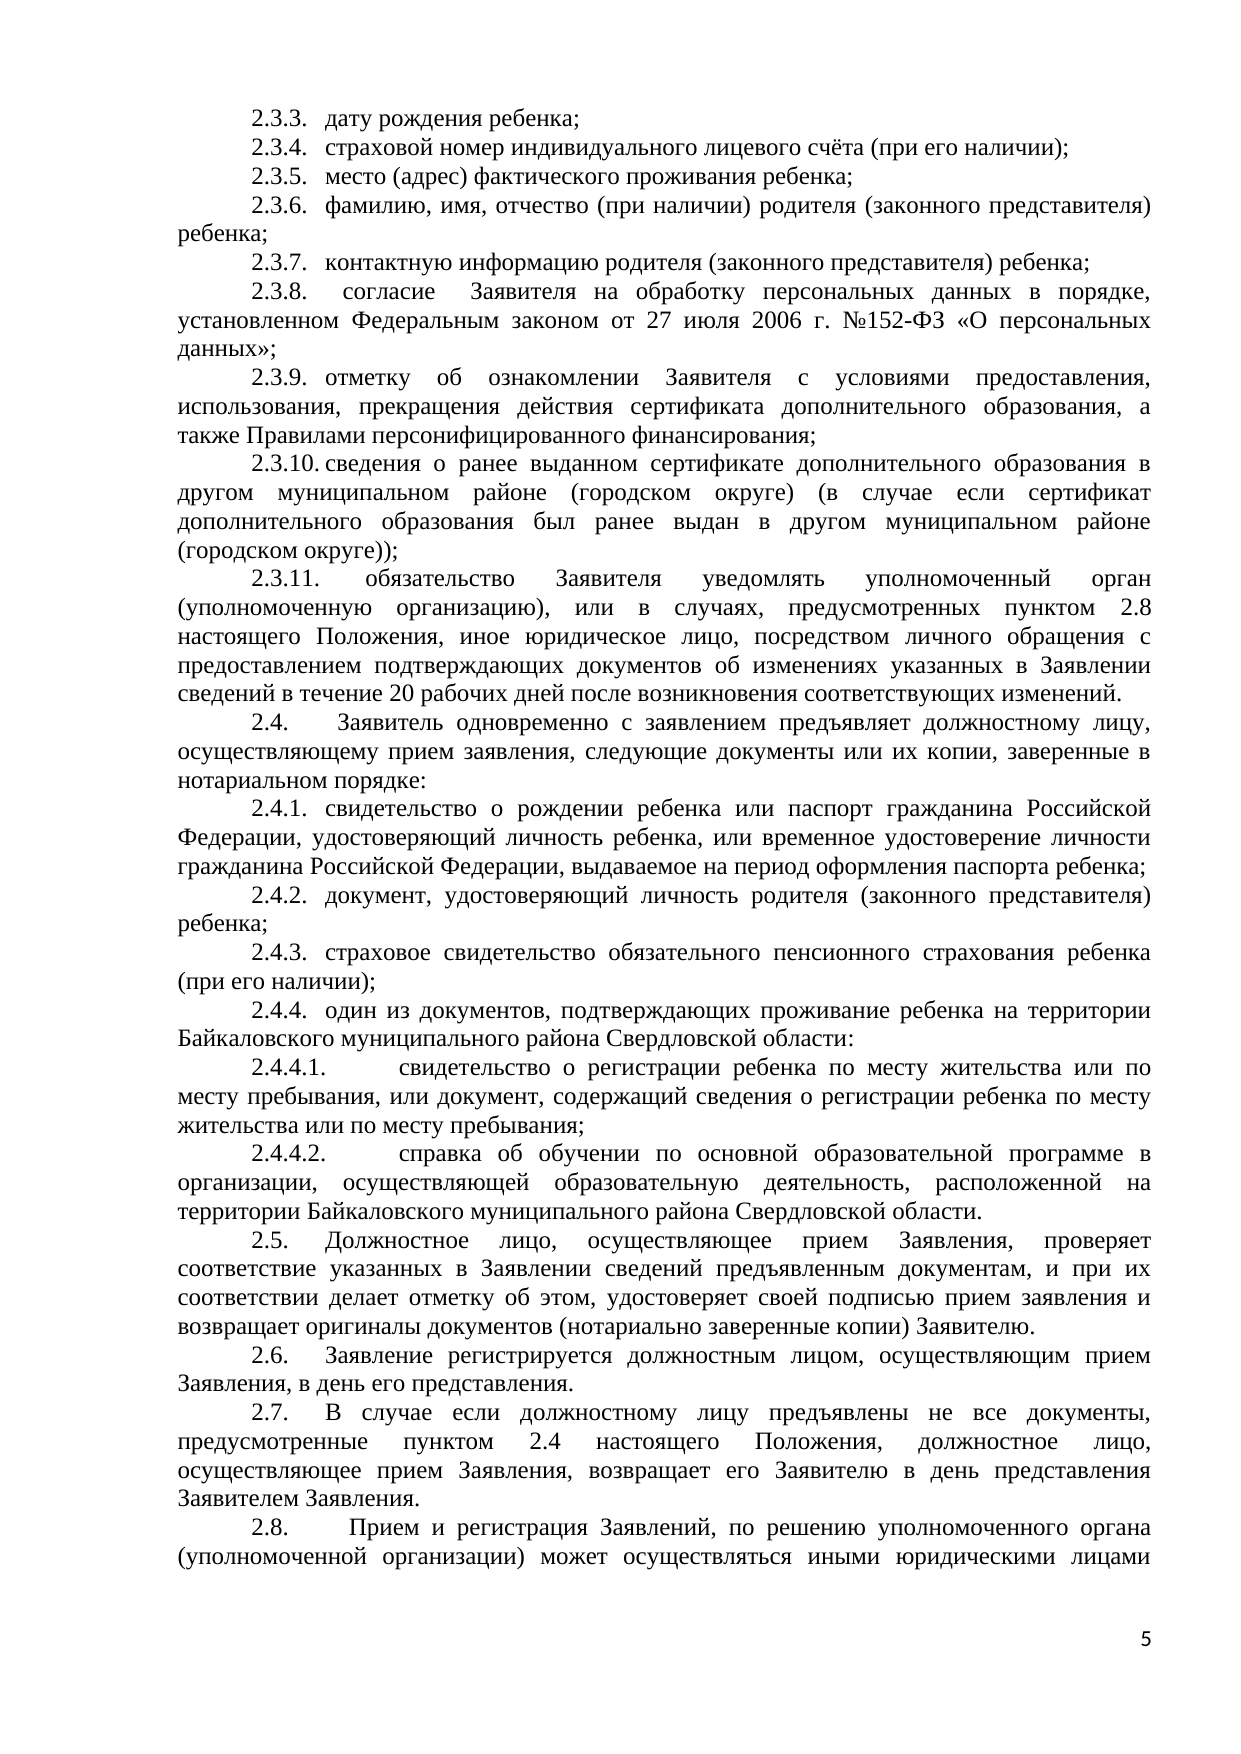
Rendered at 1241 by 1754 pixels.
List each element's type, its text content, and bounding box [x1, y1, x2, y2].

list документ, удостоверяющий личность родителя (законного представителя) ребенка; [177, 880, 1152, 937]
list контактную информацию родителя (законного представителя) ребенка; [177, 247, 1152, 276]
list страховое свидетельство обязательного пенсионного страхования ребенка (при его наличии); [177, 937, 1152, 995]
list отметку об ознакомлении Заявителя с условиями предоставления, использования, прекращения действия сертификата дополнительного образования, а также Правилами персонифицированного финансирования; [177, 362, 1152, 448]
list обязательство Заявителя уведомлять уполномоченный орган (уполномоченную организацию), или в случаях, предусмотренных пунктом 2.8 настоящего Положения, иное юридическое лицо, посредством личного обращения с предоставлением подтверждающих документов об изменениях указанных в Заявлении сведений в течение 20 рабочих дней после возникновения соответствующих изменений. [177, 563, 1152, 707]
list один из документов, подтверждающих проживание ребенка на территории Байкаловского муниципального района Свердловской области: [177, 995, 1152, 1052]
list фамилию, имя, отчество (при наличии) родителя (законного представителя) ребенка; [177, 190, 1152, 247]
list В случае если должностному лицу предъявлены не все документы, предусмотренные пунктом 2.4 настоящего Положения, должностное лицо, осуществляющее прием Заявления, возвращает его Заявителю в день представления Заявителем Заявления. [177, 1397, 1152, 1512]
list свидетельство о регистрации ребенка по месту жительства или по месту пребывания, или документ, содержащий сведения о регистрации ребенка по месту жительства или по месту пребывания; [177, 1052, 1152, 1138]
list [177, 1512, 1152, 1570]
list сведения о ранее выданном сертификате дополнительного образования в другом муниципальном районе (городском округе) (в случае если сертификат дополнительного образования был ранее выдан в другом муниципальном районе (городском округе)); [177, 448, 1152, 563]
list страховой номер индивидуального лицевого счёта (при его наличии); [251, 132, 1152, 161]
list Заявитель одновременно с заявлением предъявляет должностному лицу, осуществляющему прием заявления, следующие документы или их копии, заверенные в нотариальном порядке: [177, 707, 1152, 793]
list согласие Заявителя на обработку персональных данных в порядке, установленном Федеральным законом от 27 июля 2006 г. №152-ФЗ «О персональных данных»; [177, 276, 1152, 362]
list Должностное лицо, осуществляющее прием Заявления, проверяет соответствие указанных в Заявлении сведений предъявленным документам, и при их соответствии делает отметку об этом, удостоверяет своей подписью прием заявления и возвращает оригиналы документов (нотариально заверенные копии) Заявителю. [177, 1225, 1152, 1340]
list дату рождения ребенка; [177, 103, 1152, 132]
list свидетельство о рождении ребенка или паспорт гражданина Российской Федерации, удостоверяющий личность ребенка, или временное удостоверение личности гражданина Российской Федерации, выдаваемое на период оформления паспорта ребенка; [177, 793, 1152, 880]
list место (адрес) фактического проживания ребенка; [177, 161, 1152, 190]
list Заявление регистрируется должностным лицом, осуществляющим прием Заявления, в день его представления. [177, 1340, 1152, 1397]
list справка об обучении по основной образовательной программе в организации, осуществляющей образовательную деятельность, расположенной на территории Байкаловского муниципального района Свердловской области. [177, 1138, 1152, 1225]
